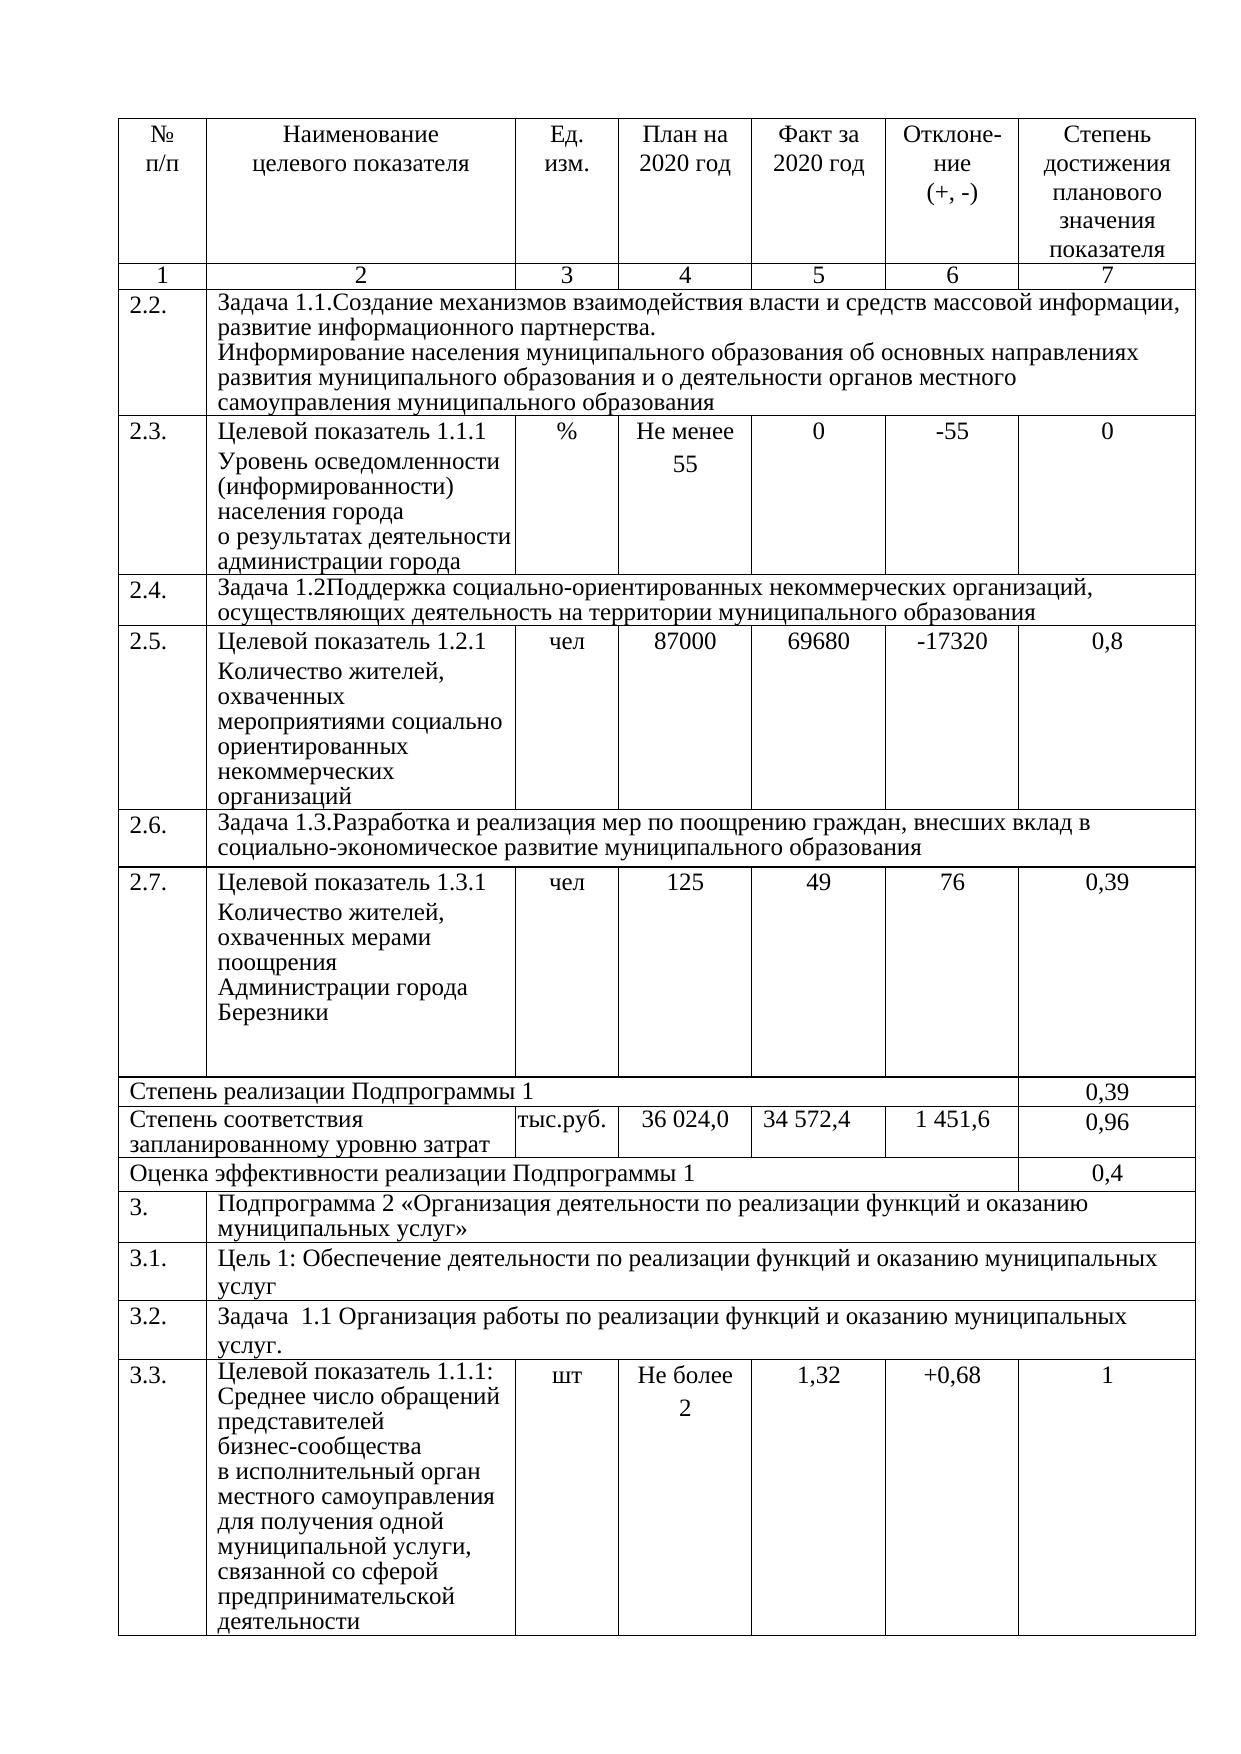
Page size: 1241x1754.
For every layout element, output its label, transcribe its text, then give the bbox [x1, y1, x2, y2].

table_cell 3.2. [119, 1301, 206, 1359]
table_cell 0,39 [1019, 868, 1195, 1076]
table_cell 0,96 [1019, 1107, 1195, 1157]
table_cell -17320 [886, 626, 1018, 809]
table_cell 3. [119, 1192, 206, 1242]
table_cell Целевой показатель 1.1.1 Уровень осведомленности (информированности) населения города о результатах деятельности администрации города [207, 416, 515, 574]
table_cell Целевой показатель 1.3.1 Количество жителей, охваченных мерами поощрения Администрации города Березники [207, 868, 515, 1076]
table_cell 4 [619, 264, 751, 289]
table_cell 87000 [619, 626, 751, 809]
table_cell 76 [886, 868, 1018, 1076]
table_cell % [516, 416, 618, 574]
table_cell Степень соответствия запланированному уровню затрат [119, 1107, 515, 1157]
table_cell 2.6. [119, 810, 206, 866]
table_cell 1 451,6 [886, 1107, 1018, 1157]
table_cell Целевой показатель 1.1.1: Среднее число обращений представителей бизнес-сообщества в исполнительный орган местного самоуправления для получения одной муниципальной услуги, связанной со сферой предпринимательской деятельности [207, 1360, 515, 1635]
table_cell Не менее 55 [619, 416, 751, 574]
table_cell Задача 1.2Поддержка социально-ориентированных некоммерческих организаций, осуществляющих деятельность на территории муниципального образования [207, 575, 1195, 625]
table_header Степень достижения планового значения показателя [1019, 119, 1195, 263]
table_header Факт за 2020 год [752, 119, 885, 263]
table_cell 5 [752, 264, 885, 289]
table_cell 2.3. [119, 416, 206, 574]
table_cell чел [516, 626, 618, 809]
table_cell 1 [1019, 1360, 1195, 1635]
table_cell 69680 [752, 626, 885, 809]
table_cell Степень реализации Подпрограммы 1 [119, 1078, 1018, 1106]
table_cell 125 [619, 868, 751, 1076]
table_cell 0,39 [1019, 1078, 1195, 1106]
table_cell Целевой показатель 1.2.1 Количество жителей, охваченных мероприятиями социально ориентированных некоммерческих организаций [207, 626, 515, 809]
table_cell 2.2. [119, 290, 206, 415]
table_cell 3.1. [119, 1243, 206, 1300]
table_cell Задача 1.1.Создание механизмов взаимодействия власти и средств массовой информации, развитие информационного партнерства. Информирование населения муниципального образования об основных направлениях развития муниципального образования и о деятельности органов местного самоуправления муниципального образования [207, 290, 1195, 415]
table_cell 2.5. [119, 626, 206, 809]
table_cell тыс.руб. [516, 1107, 618, 1157]
table_cell Оценка эффективности реализации Подпрограммы 1 [119, 1158, 1018, 1191]
table_cell 49 [752, 868, 885, 1076]
table_cell 34 572,4 [752, 1107, 885, 1157]
table_cell 7 [1019, 264, 1195, 289]
table_cell 3.3. [119, 1360, 206, 1635]
table_cell 0,8 [1019, 626, 1195, 809]
table_cell -55 [886, 416, 1018, 574]
table_cell +0,68 [886, 1360, 1018, 1635]
table_cell 2.4. [119, 575, 206, 625]
table_cell 2 [207, 264, 515, 289]
table_cell Не более 2 [619, 1360, 751, 1635]
table_header Наименование целевого показателя [207, 119, 515, 263]
table_cell шт [516, 1360, 618, 1635]
table_cell 6 [886, 264, 1018, 289]
table_cell 0 [1019, 416, 1195, 574]
table_cell Цель 1: Обеспечение деятельности по реализации функций и оказанию муниципальных услуг [207, 1243, 1195, 1300]
table_cell 2.7. [119, 868, 206, 1076]
table_header План на 2020 год [619, 119, 751, 263]
table_cell Задача 1.3.Разработка и реализация мер по поощрению граждан, внесших вклад в социально-экономическое развитие муниципального образования [207, 810, 1195, 866]
table_cell 3 [516, 264, 618, 289]
table_header № п/п [119, 119, 206, 263]
table_cell Подпрограмма 2 «Организация деятельности по реализации функций и оказанию муниципальных услуг» [207, 1192, 1195, 1242]
table_cell 1,32 [752, 1360, 885, 1635]
table_header Отклоне-ние (+, -) [886, 119, 1018, 263]
table_cell 0,4 [1019, 1158, 1195, 1191]
table_cell 36 024,0 [619, 1107, 751, 1157]
table_header Ед. изм. [516, 119, 618, 263]
table_cell 1 [119, 264, 206, 289]
table_cell чел [516, 868, 618, 1076]
table_cell Задача 1.1 Организация работы по реализации функций и оказанию муниципальных услуг. [207, 1301, 1195, 1359]
table_cell 0 [752, 416, 885, 574]
